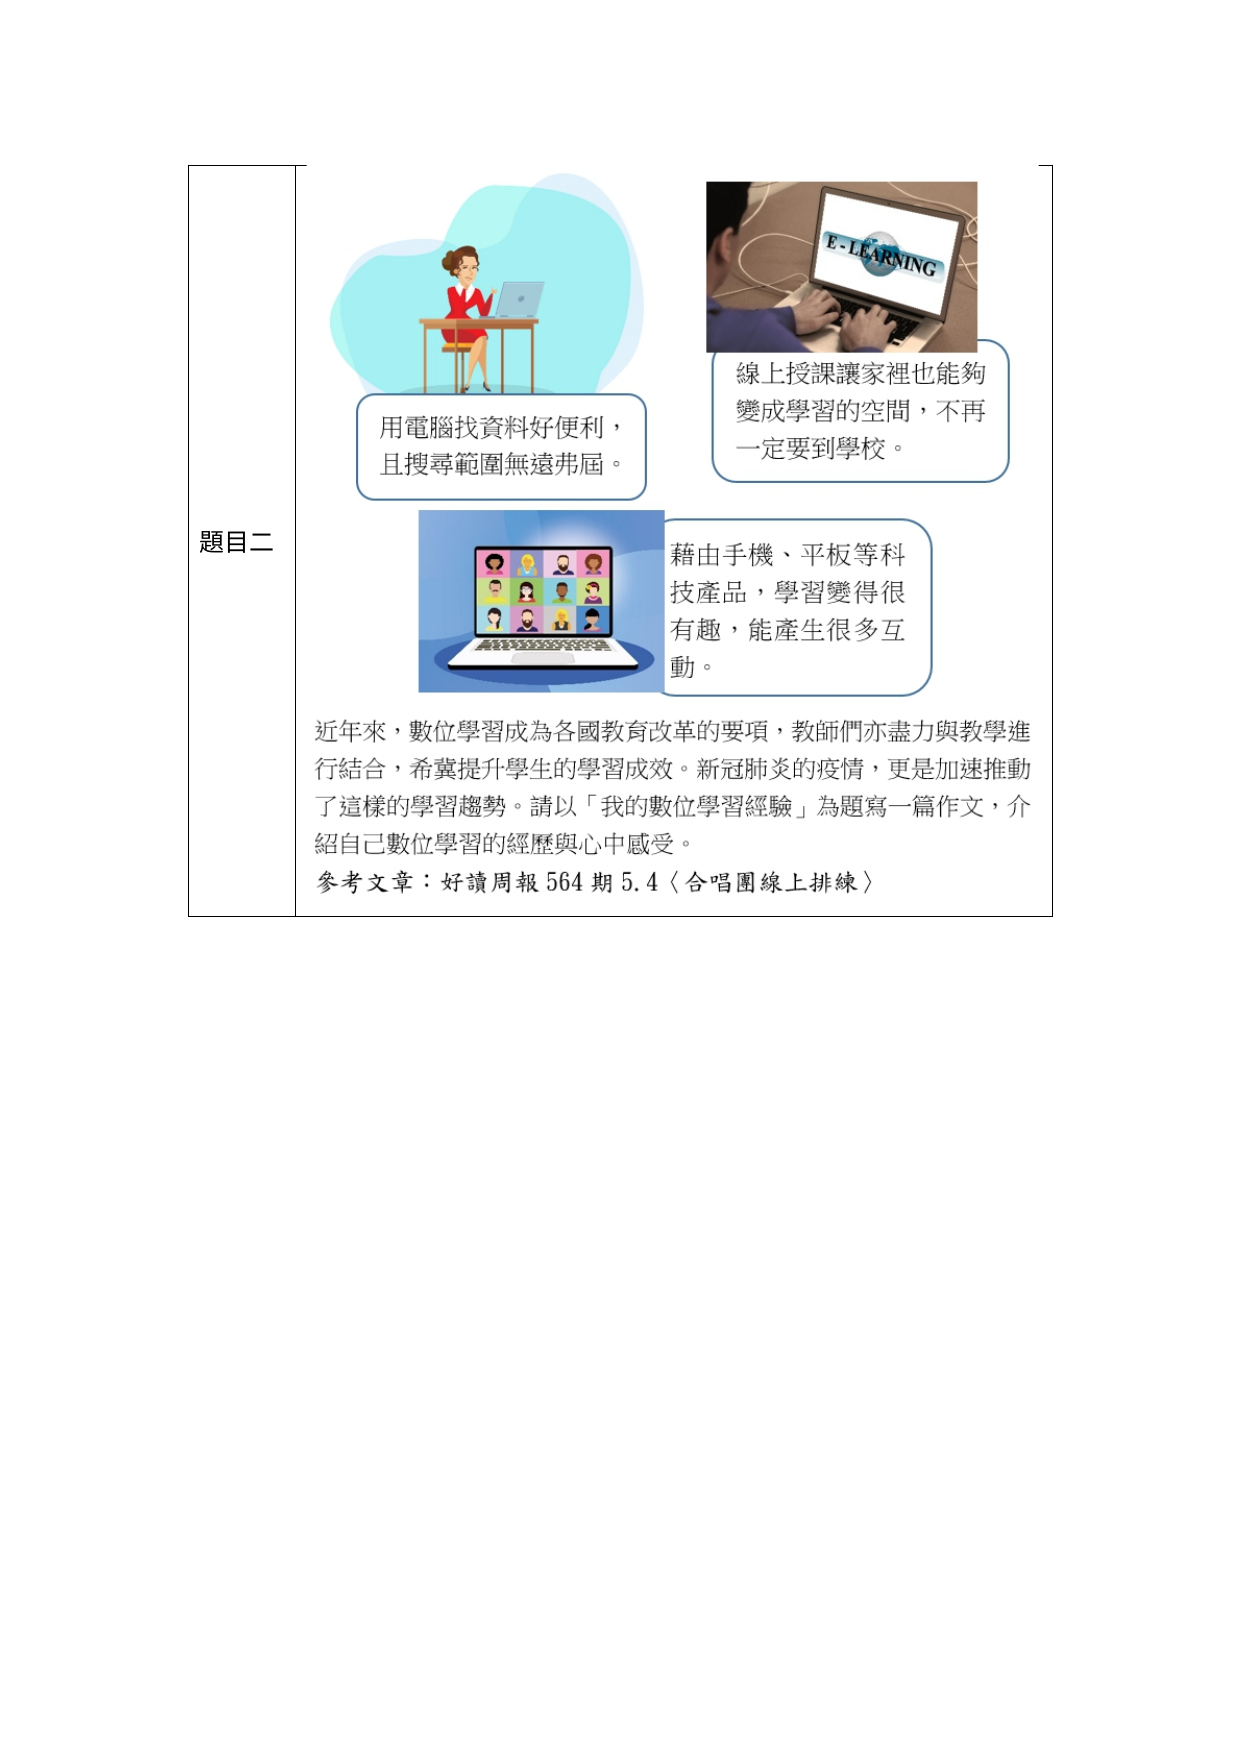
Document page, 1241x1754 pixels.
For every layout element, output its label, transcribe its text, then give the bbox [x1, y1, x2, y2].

table_cell [296, 166, 1052, 916]
table_cell 題目二 [189, 166, 295, 916]
picture [306, 165, 1039, 900]
